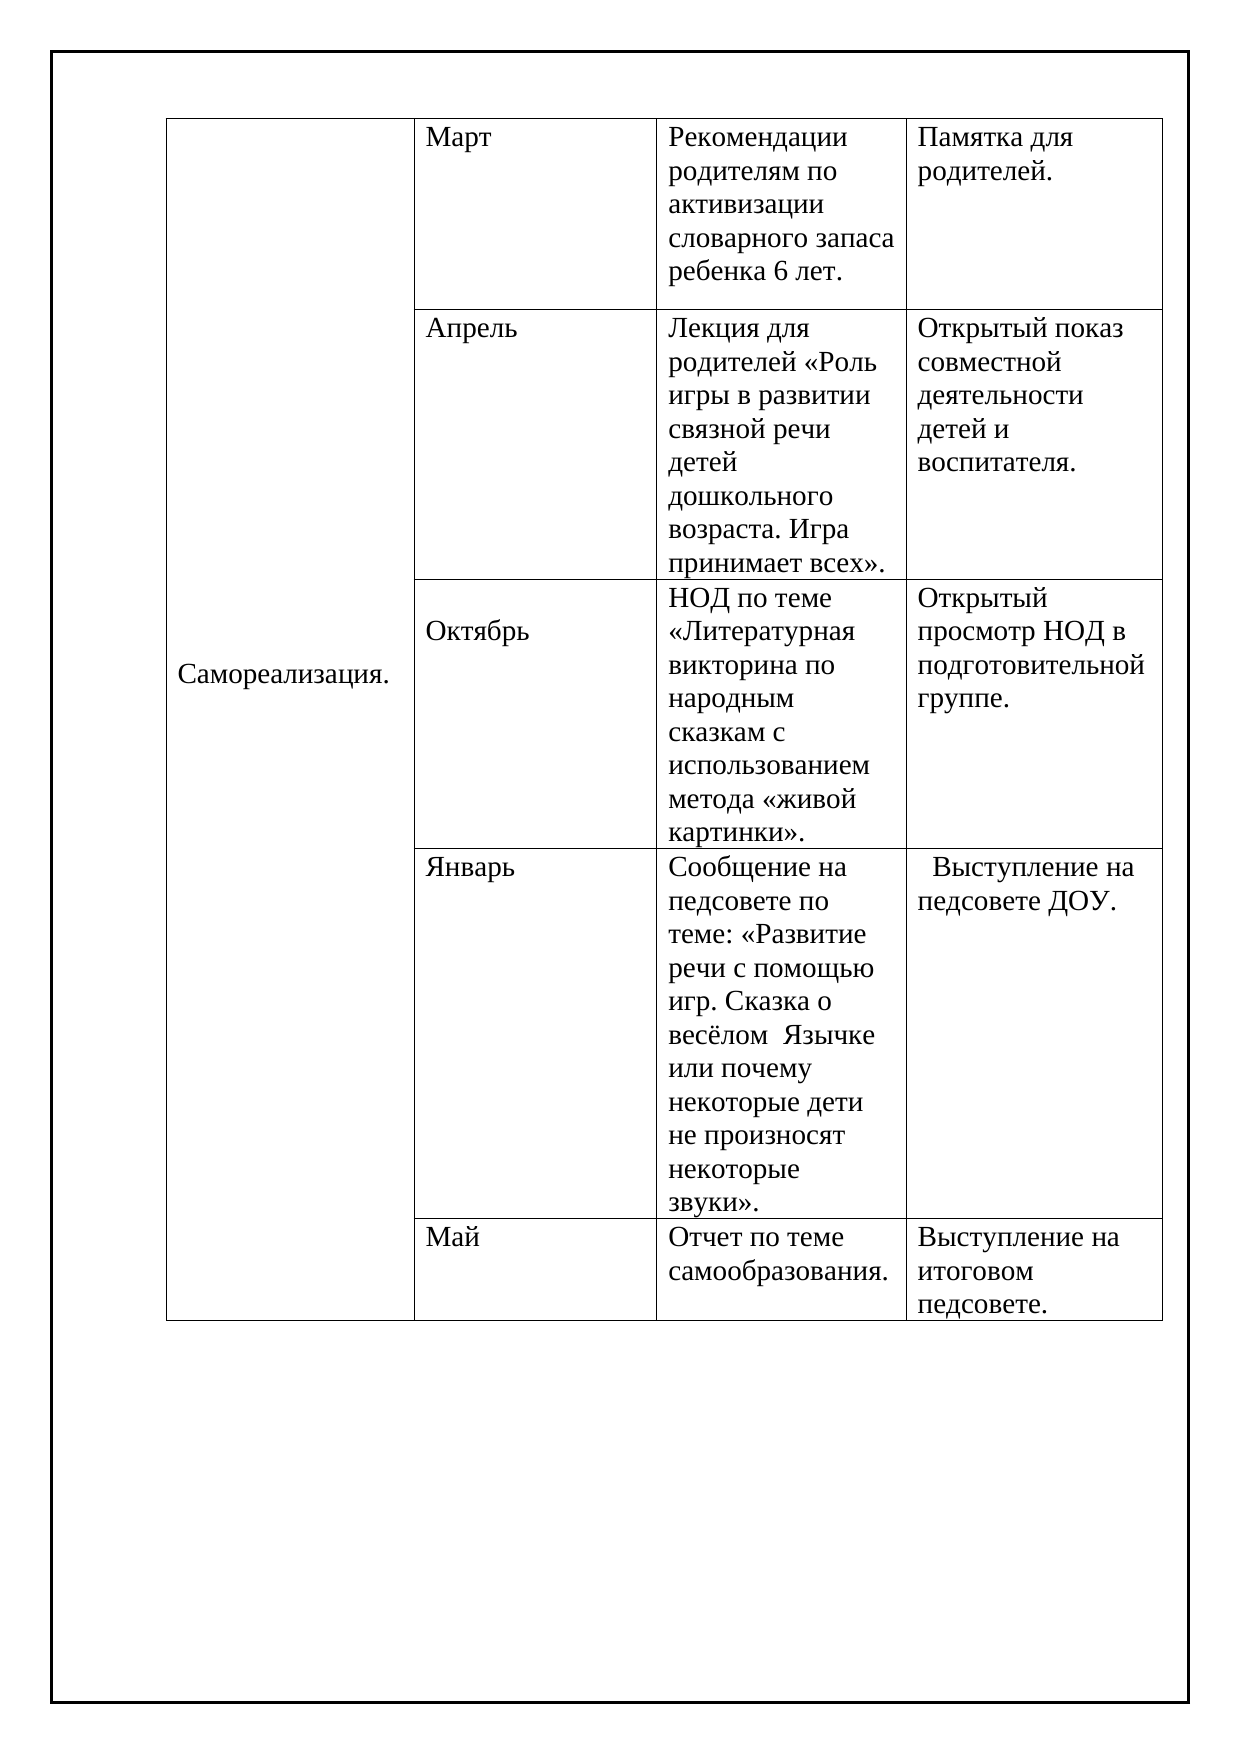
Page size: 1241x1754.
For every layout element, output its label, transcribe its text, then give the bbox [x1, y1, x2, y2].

table_cell Октябрь [415, 580, 656, 848]
table_cell Выступление на педсовете ДОУ. [907, 849, 1162, 1218]
table_cell Сообщение на педсовете по теме: «Развитие речи с помощью игр. Сказка о весёлом Язычке или почему некоторые дети не произносят некоторые звуки». [657, 849, 906, 1218]
table_cell Январь [415, 849, 656, 1218]
table_cell Март [415, 119, 656, 309]
table_cell Апрель [415, 310, 656, 579]
table_cell Отчет по теме самообразования. [657, 1219, 906, 1320]
table_cell Открытый просмотр НОД в подготовительной группе. [907, 580, 1162, 848]
table_cell НОД по теме «Литературная викторина по народным сказкам с использованием метода «живой картинки». [657, 580, 906, 848]
table_cell Лекция для родителей «Роль игры в развитии связной речи детей дошкольного возраста. Игра принимает всех». [657, 310, 906, 579]
table_cell Памятка для родителей. [907, 119, 1162, 309]
table_cell Май [415, 1219, 656, 1320]
table_cell Рекомендации родителям по активизации словарного запаса ребенка 6 лет. [657, 119, 906, 309]
table_cell Выступление на итоговом педсовете. [907, 1219, 1162, 1320]
table_cell Открытый показ совместной деятельности детей и воспитателя. [907, 310, 1162, 579]
